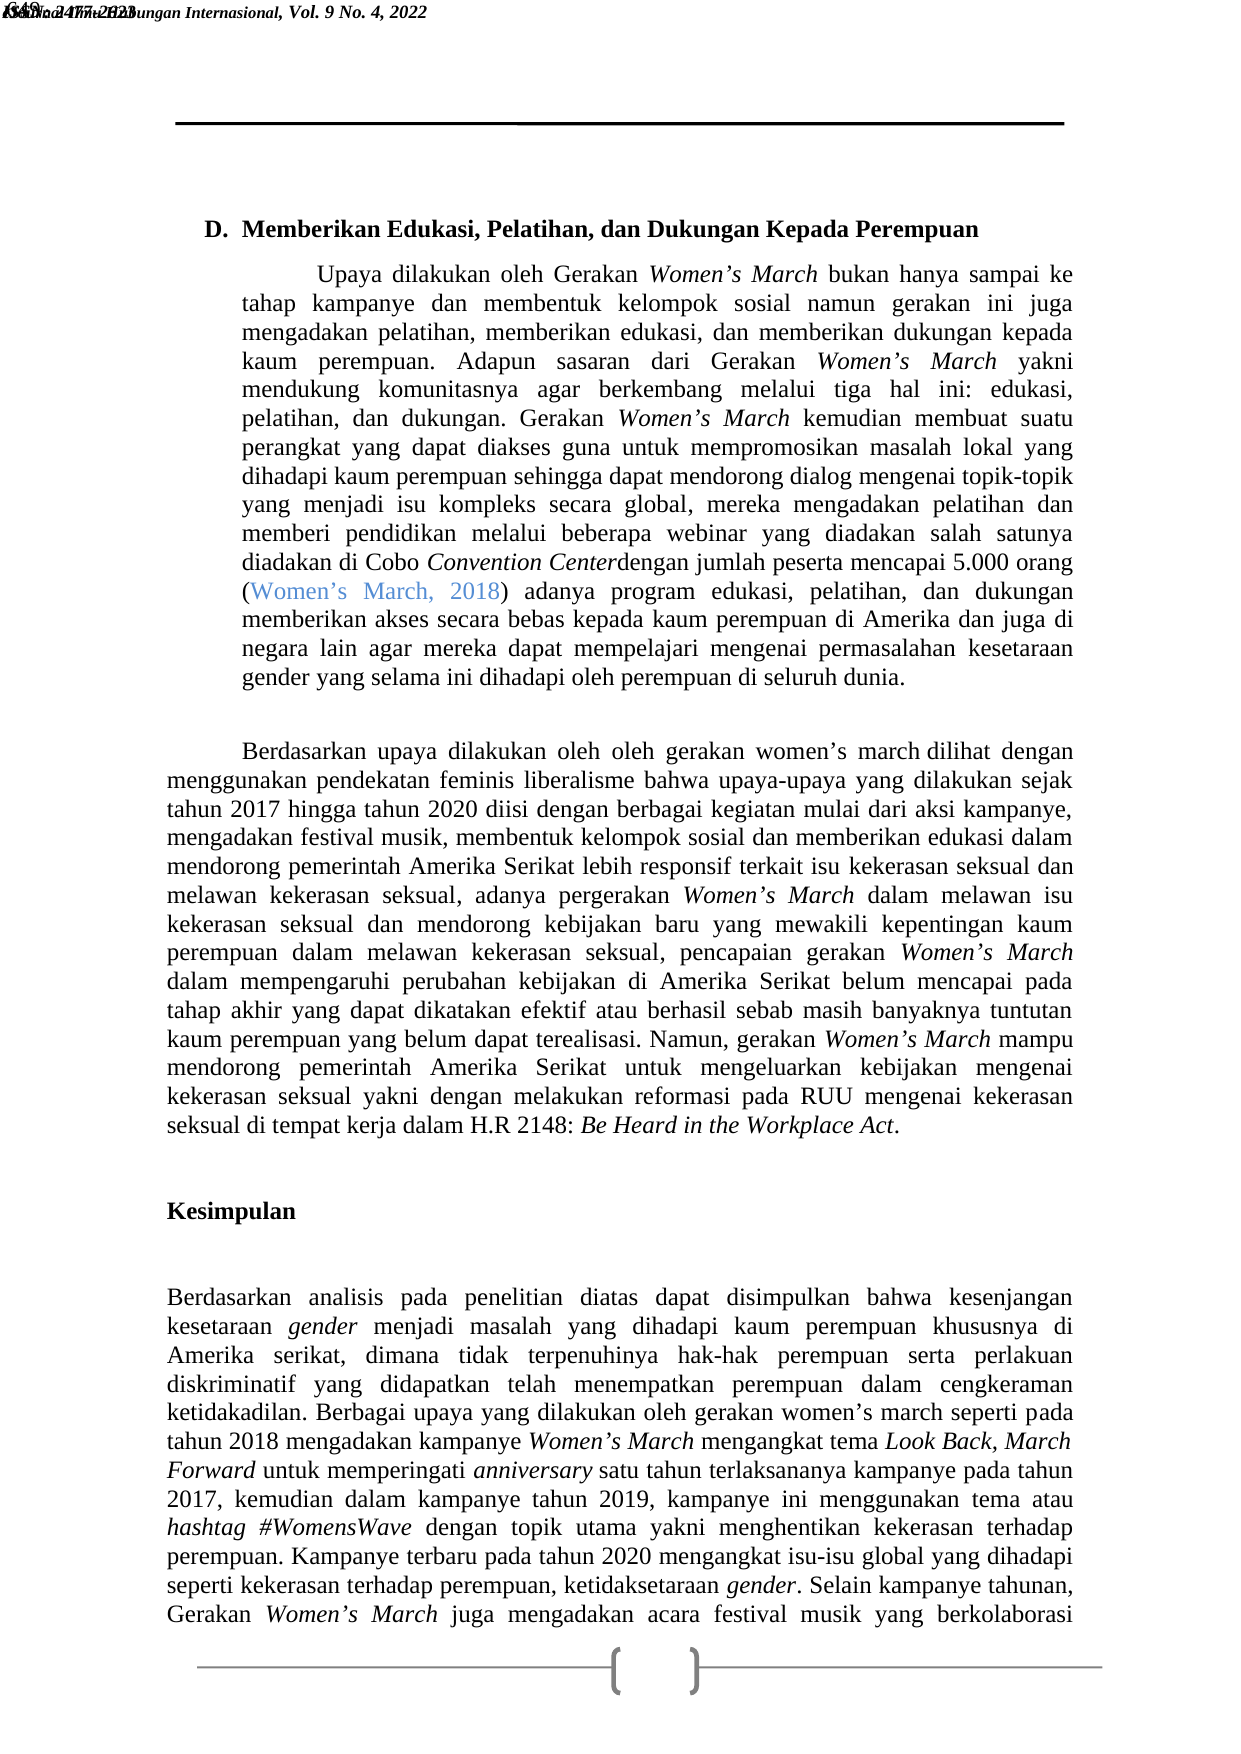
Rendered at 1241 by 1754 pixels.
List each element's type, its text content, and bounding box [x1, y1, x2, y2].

list Memberikan Edukasi, Pelatihan, dan Dukungan Kepada Perempuan [204, 214, 1073, 243]
text Berdasarkan upaya dilakukan oleh oleh gerakan women’s march dilihat dengan menggunakan pendekatan feminis liberalisme bahwa upaya-upaya yang dilakukan sejak tahun 2017 hingga tahun 2020 diisi dengan berbagai kegiatan mulai dari aksi kampanye, mengadakan festival musik, membentuk kelompok sosial dan memberikan edukasi dalam mendorong pemerintah Amerika Serikat lebih responsif terkait isu kekerasan seksual dan melawan kekerasan seksual, adanya pergerakan Women’s March dalam melawan isu kekerasan seksual dan mendorong kebijakan baru yang mewakili kepentingan kaum perempuan dalam melawan kekerasan seksual, pencapaian gerakan Women’s March dalam mempengaruhi perubahan kebijakan di Amerika Serikat belum mencapai pada tahap akhir yang dapat dikatakan efektif atau berhasil sebab masih banyaknya tuntutan kaum perempuan yang belum dapat terealisasi. Namun, gerakan Women’s March mampu mendorong pemerintah Amerika Serikat untuk mengeluarkan kebijakan mengenai kekerasan seksual yakni dengan melakukan reformasi pada RUU mengenai kekerasan seksual di tempat kerja dalam H.R 2148: Be Heard in the Workplace Act. [167, 736, 1073, 1139]
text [167, 1282, 1073, 1627]
text Kesimpulan [167, 1196, 1073, 1225]
text Upaya dilakukan oleh Gerakan Women’s March bukan hanya sampai ke tahap kampanye dan membentuk kelompok sosial namun gerakan ini juga mengadakan pelatihan, memberikan edukasi, dan memberikan dukungan kepada kaum perempuan. Adapun sasaran dari Gerakan Women’s March yakni mendukung komunitasnya agar berkembang melalui tiga hal ini: edukasi, pelatihan, dan dukungan. Gerakan Women’s March kemudian membuat suatu perangkat yang dapat diakses guna untuk mempromosikan masalah lokal yang dihadapi kaum perempuan sehingga dapat mendorong dialog mengenai topik-topik yang menjadi isu kompleks secara global, mereka mengadakan pelatihan dan memberi pendidikan melalui beberapa webinar yang diadakan salah satunya diadakan di Cobo Convention Centerdengan jumlah peserta mencapai 5.000 orang (Women’s March, 2018) adanya program edukasi, pelatihan, dan dukungan memberikan akses secara bebas kepada kaum perempuan di Amerika dan juga di negara lain agar mereka dapat mempelajari mengenai permasalahan kesetaraan gender yang selama ini dihadapi oleh perempuan di seluruh dunia. [242, 259, 1073, 691]
